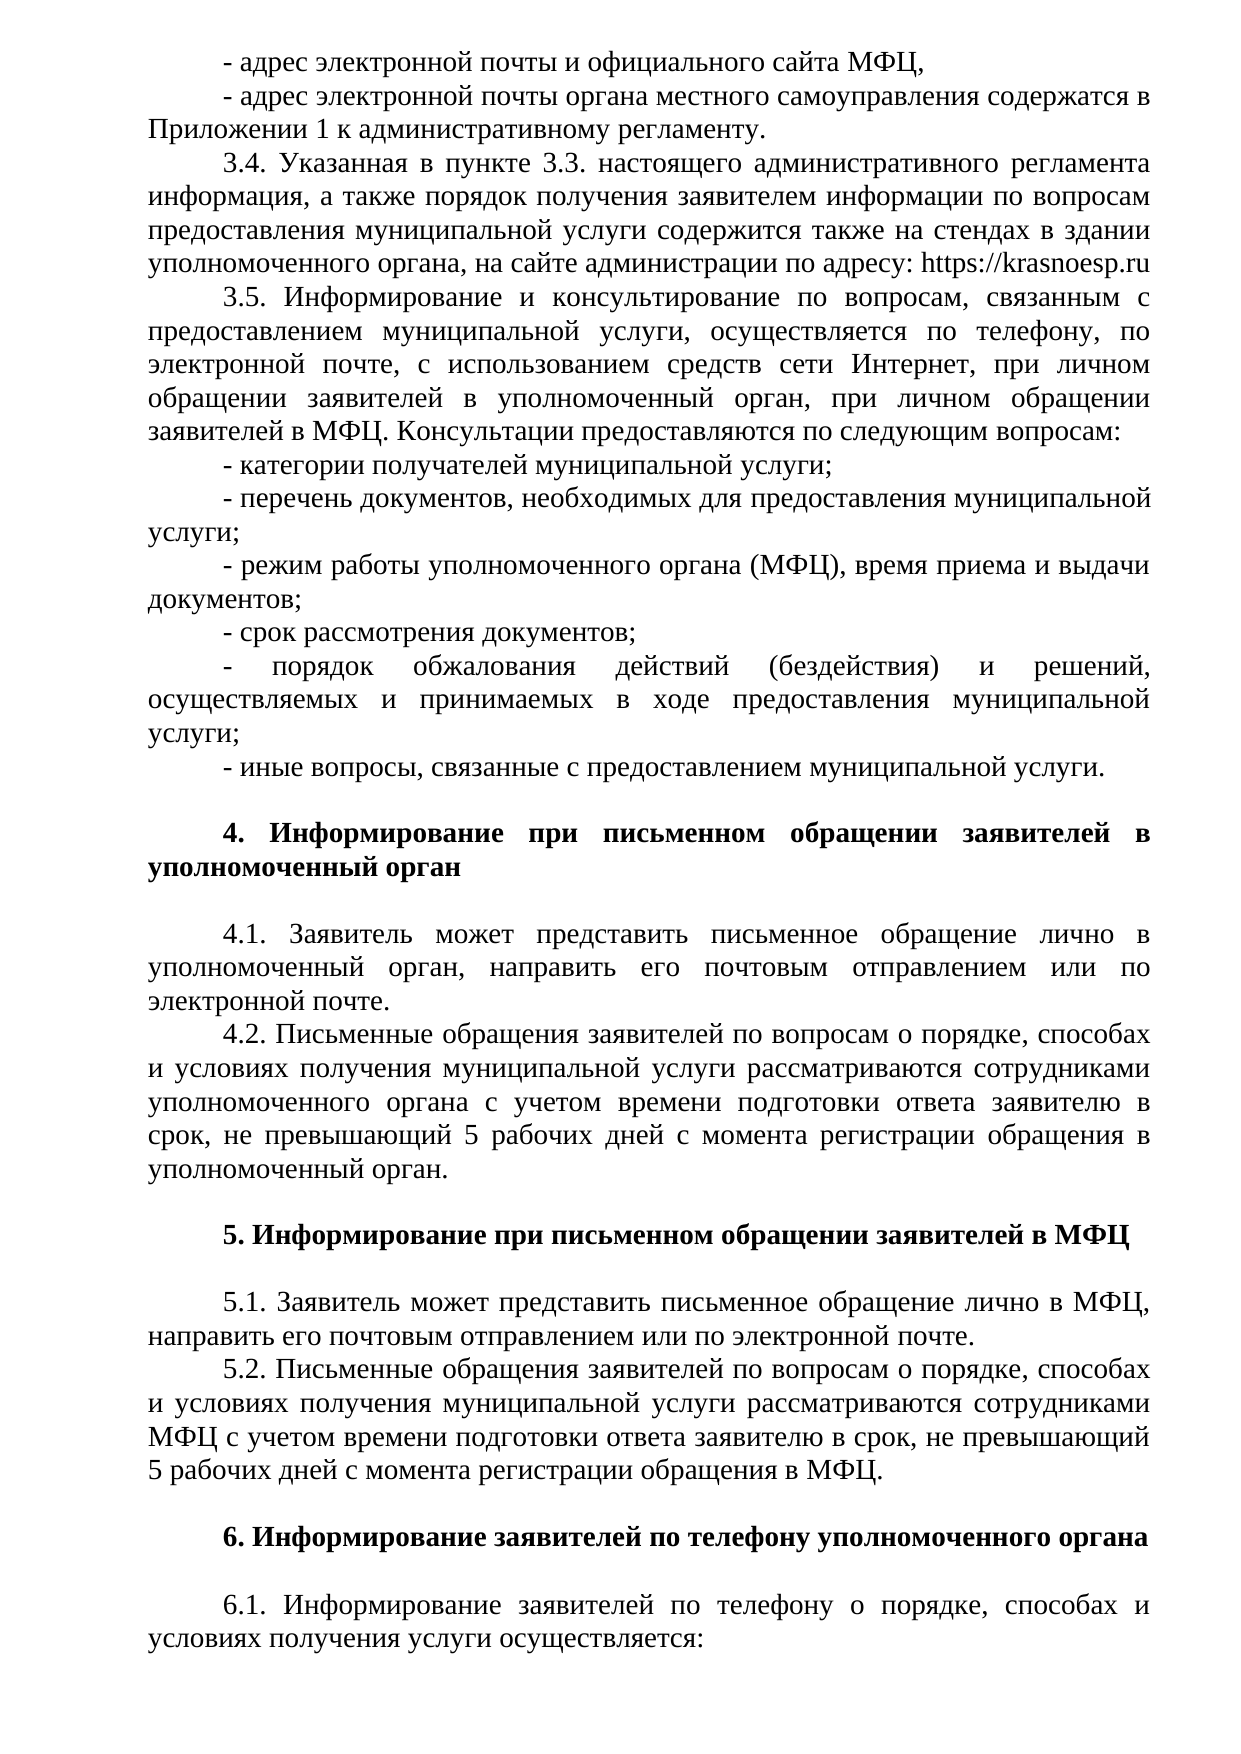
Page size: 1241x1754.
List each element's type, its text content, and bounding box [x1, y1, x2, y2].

list 4.1. Заявитель может представить письменное обращение лично в уполномоченный орган, направить его почтовым отправлением или по электронной почте. [148, 916, 1151, 1017]
text - адрес электронной почты и официального сайта МФЦ, [148, 44, 1151, 78]
text - адрес электронной почты органа местного самоуправления содержатся в Приложении 1 к административному регламенту. [148, 78, 1151, 145]
text 3.5. Информирование и консультирование по вопросам, связанным с предоставлением муниципальной услуги, осуществляется по телефону, по электронной почте, с использованием средств сети Интернет, при личном обращении заявителей в уполномоченный орган, при личном обращении заявителей в МФЦ. Консультации предоставляются по следующим вопросам: [148, 279, 1151, 447]
text - срок рассмотрения документов; [148, 614, 1151, 648]
text - режим работы уполномоченного органа (МФЦ), время приема и выдачи документов; [148, 547, 1151, 614]
text 6. Информирование заявителей по телефону уполномоченного органа [148, 1519, 1152, 1553]
list 5.2. Письменные обращения заявителей по вопросам о порядке, способах и условиях получения муниципальной услуги рассматриваются сотрудниками МФЦ с учетом времени подготовки ответа заявителю в срок, не превышающий 5 рабочих дней с момента регистрации обращения в МФЦ. [148, 1352, 1151, 1486]
text - перечень документов, необходимых для предоставления муниципальной услуги; [148, 480, 1151, 547]
text 4. Информирование при письменном обращении заявителей в уполномоченный орган [148, 815, 1151, 882]
text 3.4. Указанная в пункте 3.3. настоящего административного регламента информация, а также порядок получения заявителем информации по вопросам предоставления муниципальной услуги содержится также на стендах в здании уполномоченного органа, на сайте администрации по адресу: https://krasnoesp.ru [148, 145, 1151, 279]
list 5.1. Заявитель может представить письменное обращение лично в МФЦ, направить его почтовым отправлением или по электронной почте. [148, 1284, 1151, 1352]
text - иные вопросы, связанные с предоставлением муниципальной услуги. [148, 749, 1151, 782]
list 6.1. Информирование заявителей по телефону о порядке, способах и условиях получения услуги осуществляется: [148, 1587, 1151, 1654]
text 5. Информирование при письменном обращении заявителей в МФЦ [148, 1217, 1152, 1251]
text - порядок обжалования действий (бездействия) и решений, осуществляемых и принимаемых в ходе предоставления муниципальной услуги; [148, 648, 1151, 749]
text - категории получателей муниципальной услуги; [148, 447, 1151, 480]
list 4.2. Письменные обращения заявителей по вопросам о порядке, способах и условиях получения муниципальной услуги рассматриваются сотрудниками уполномоченного органа с учетом времени подготовки ответа заявителю в срок, не превышающий 5 рабочих дней с момента регистрации обращения в уполномоченный орган. [148, 1017, 1151, 1184]
